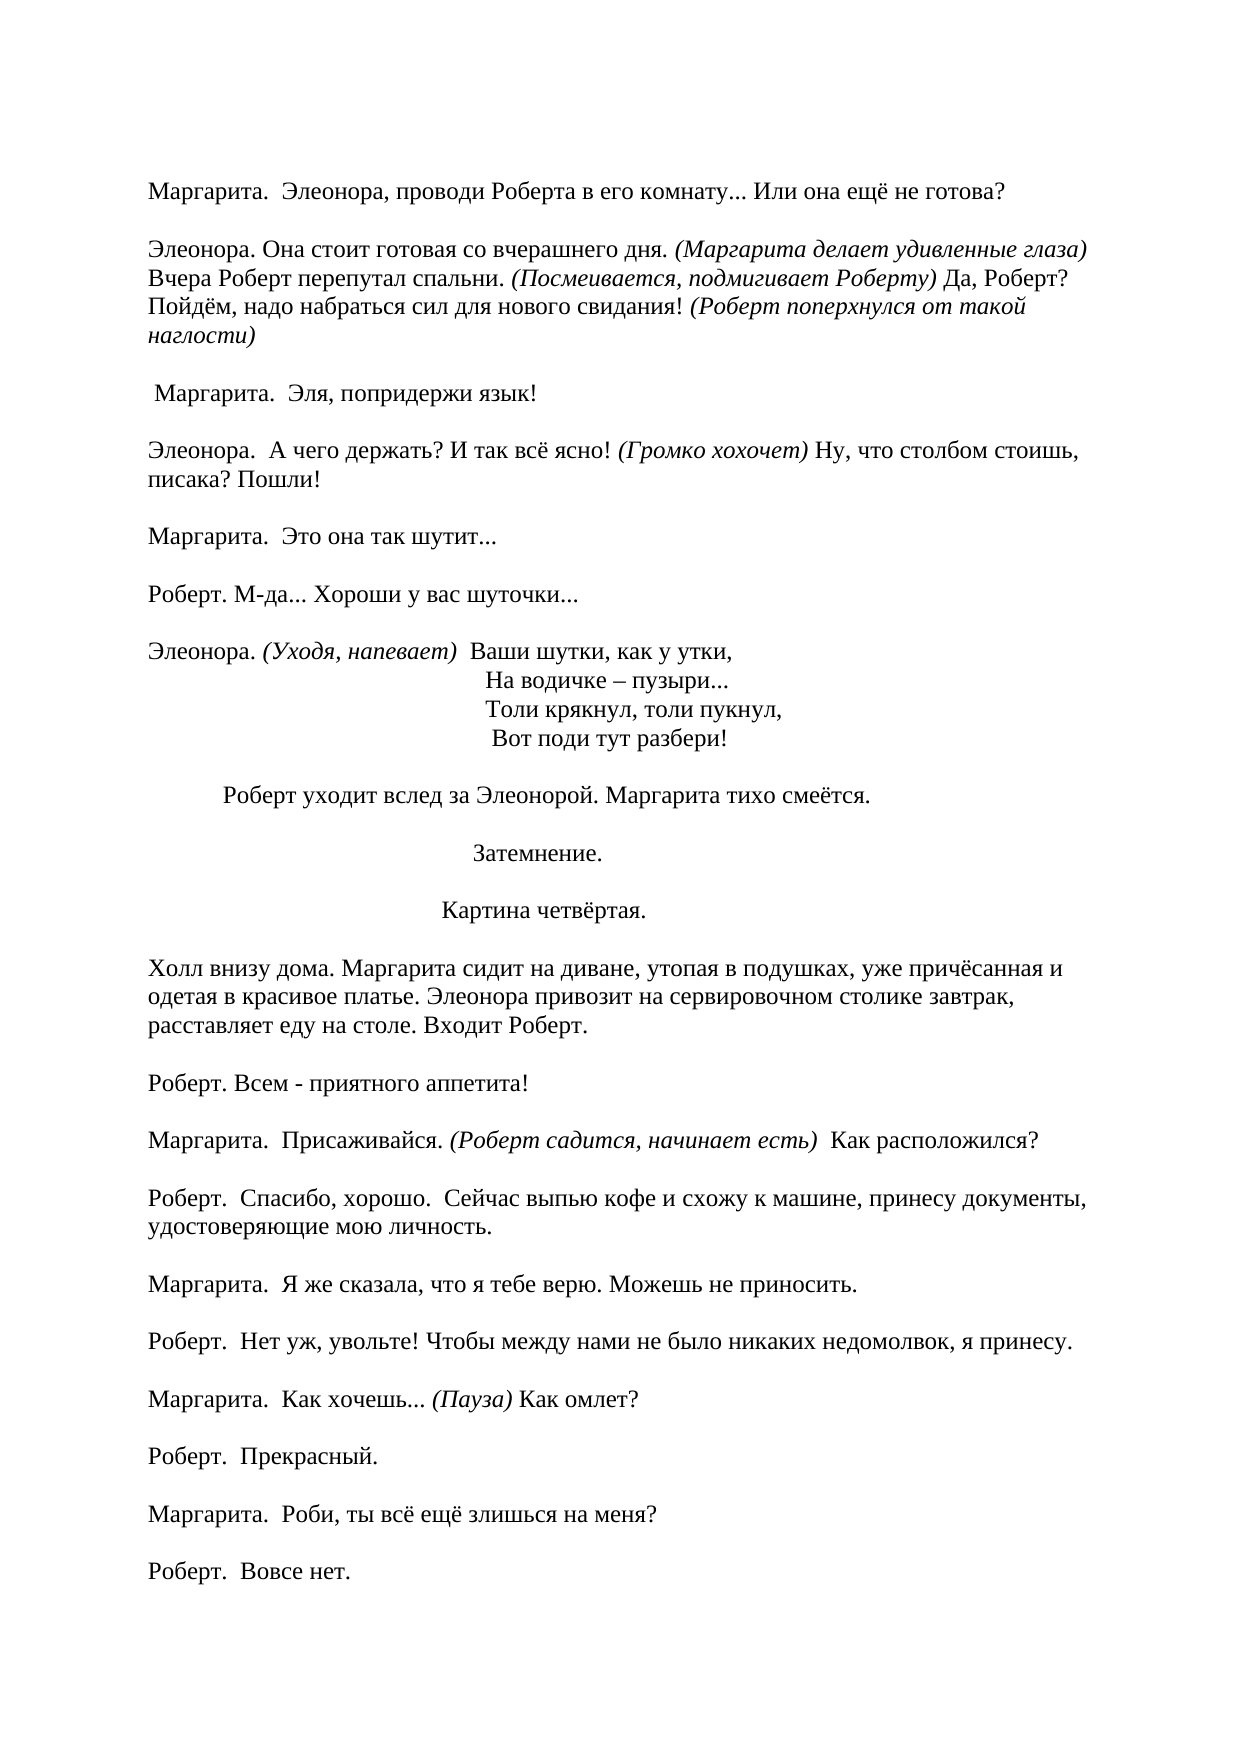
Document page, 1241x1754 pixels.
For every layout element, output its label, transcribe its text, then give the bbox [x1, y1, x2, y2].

text Маргарита. Роби, ты всё ещё злишься на меня? [148, 1499, 1093, 1528]
text На водичке – пузыри... [148, 665, 1093, 694]
text Маргарита. Эля, попридержи язык! [148, 378, 1093, 406]
text Вот поди тут разбери! [148, 723, 1093, 751]
text Роберт. М-да... Хороши у вас шуточки... [148, 579, 1093, 608]
text Элеонора. А чего держать? И так всё ясно! (Громко хохочет) Ну, что столбом стоишь, писака? Пошли! [148, 435, 1093, 493]
text Маргарита. Я же сказала, что я тебе верю. Можешь не приносить. [148, 1269, 1093, 1298]
text Роберт. Спасибо, хорошо. Сейчас выпью кофе и схожу к машине, принесу документы, удостоверяющие мою личность. [148, 1183, 1093, 1240]
text Роберт. Вовсе нет. [148, 1556, 1093, 1585]
text Маргарита. Это она так шутит... [148, 521, 1093, 550]
text Роберт уходит вслед за Элеонорой. Маргарита тихо смеётся. [148, 780, 1093, 809]
text Роберт. Всем - приятного аппетита! [148, 1068, 1093, 1096]
text Элеонора. Она стоит готовая со вчерашнего дня. (Маргарита делает удивленные глаза) Вчера Роберт перепутал спальни. (Посмеивается, подмигивает Роберту) Да, Роберт? Пойдём, надо набраться сил для нового свидания! (Роберт поперхнулся от такой наглости) [148, 234, 1093, 349]
text Элеонора. (Уходя, напевает) Ваши шутки, как у утки, [148, 636, 1093, 665]
text Роберт. Нет уж, увольте! Чтобы между нами не было никаких недомолвок, я принесу. [148, 1326, 1093, 1355]
text Холл внизу дома. Маргарита сидит на диване, утопая в подушках, уже причёсанная и одетая в красивое платье. Элеонора привозит на сервировочном столике завтрак, расставляет еду на столе. Входит Роберт. [148, 953, 1093, 1039]
text Роберт. Прекрасный. [148, 1441, 1093, 1470]
text Картина четвёртая. [148, 895, 1093, 924]
text Маргарита. Как хочешь... (Пауза) Как омлет? [148, 1384, 1093, 1413]
text Затемнение. [148, 838, 1093, 866]
text Маргарита. Присаживайся. (Роберт садится, начинает есть) Как расположился? [148, 1125, 1093, 1154]
text Маргарита. Элеонора, проводи Роберта в его комнату... Или она ещё не готова? [148, 176, 1093, 205]
text Толи крякнул, толи пукнул, [148, 694, 1093, 723]
